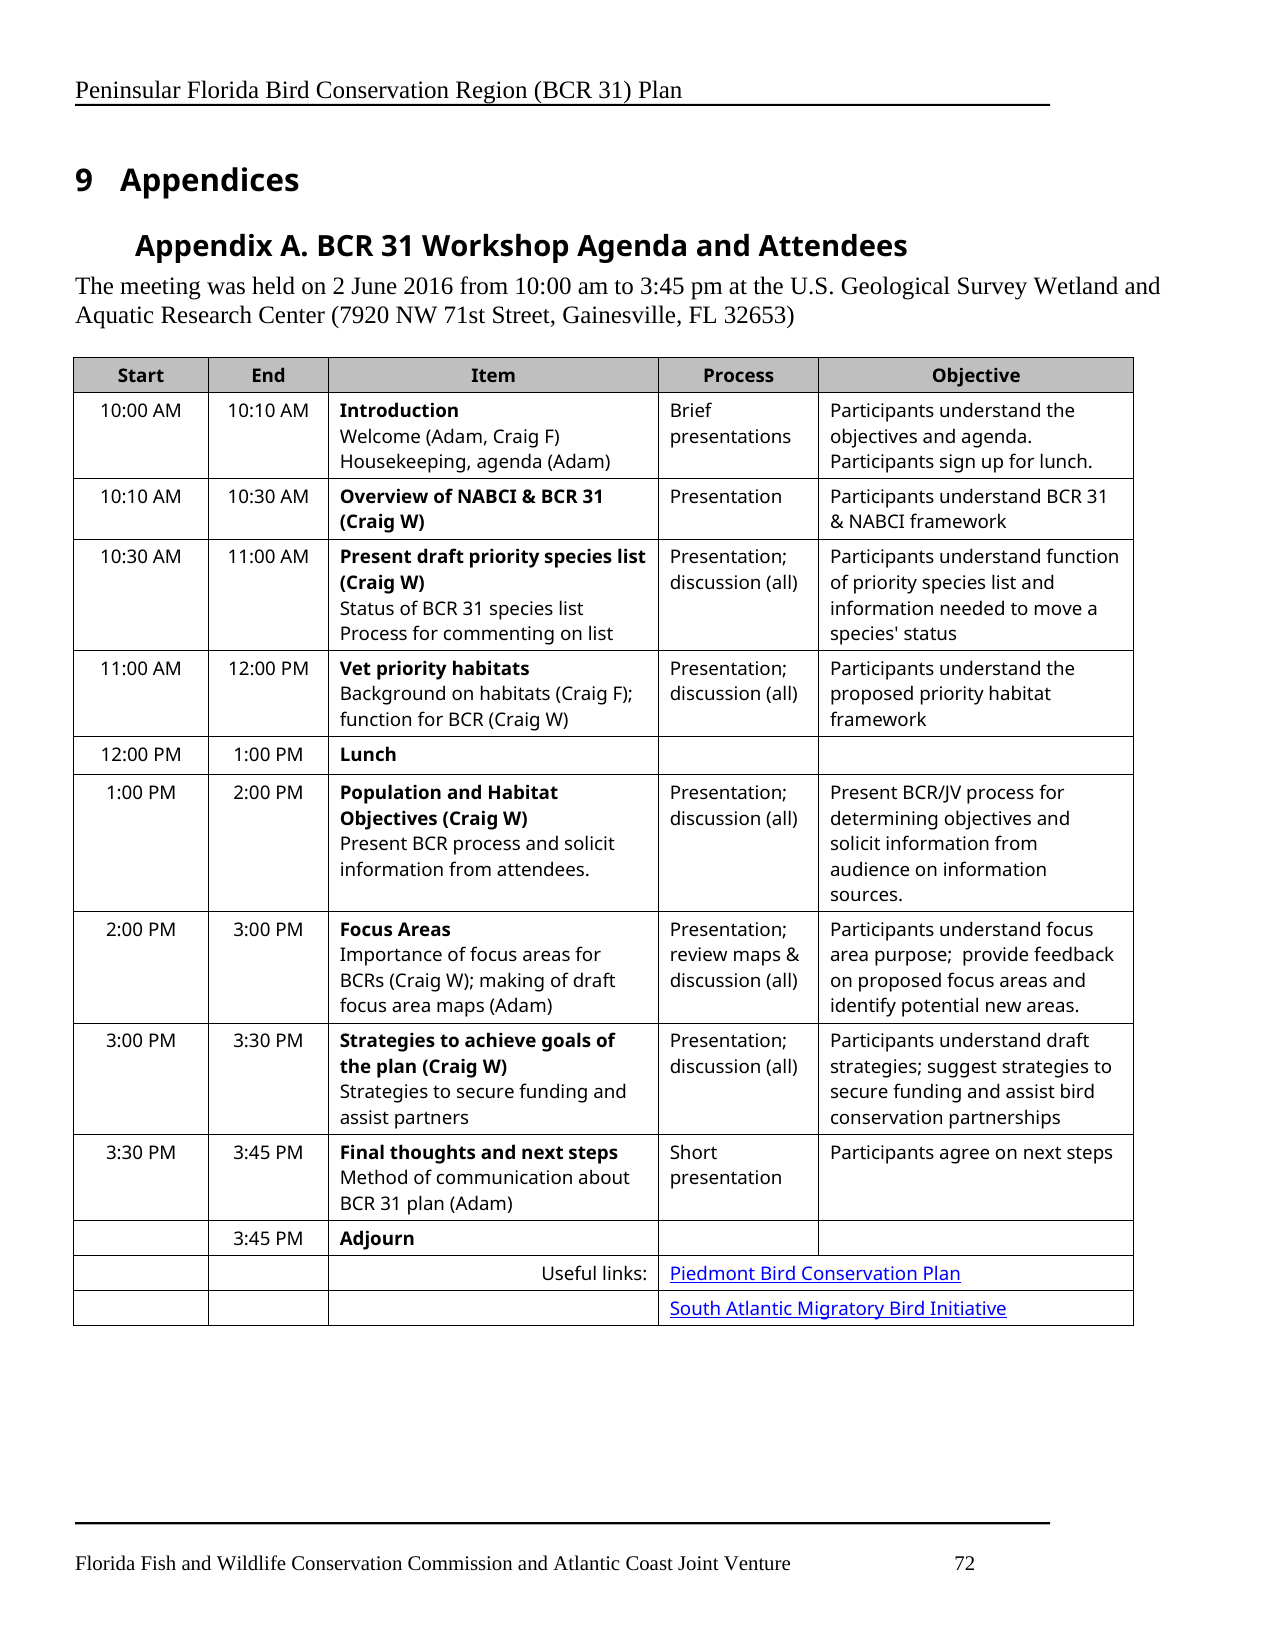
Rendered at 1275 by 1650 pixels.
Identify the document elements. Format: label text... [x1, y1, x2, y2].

table_cell Piedmont Bird Conservation Plan [659, 1256, 1133, 1290]
table_header Process [659, 358, 818, 392]
table_cell Participants understand BCR 31 & NABCI framework [819, 479, 1133, 538]
table_cell Focus Areas Importance of focus areas for BCRs (Craig W); making of draft focus area maps (Adam) [329, 912, 658, 1022]
table_cell Presentation; review maps & discussion (all) [659, 912, 818, 1022]
table_cell Presentation [659, 479, 818, 538]
table_cell Introduction Welcome (Adam, Craig F) Housekeeping, agenda (Adam) [329, 393, 658, 478]
table_cell 11:00 AM [74, 651, 208, 736]
table_header End [209, 358, 328, 392]
table_cell 12:00 PM [209, 651, 328, 736]
table_cell 10:30 AM [209, 479, 328, 538]
table_cell 1:00 PM [74, 775, 208, 911]
table_cell 3:30 PM [209, 1024, 328, 1134]
table_cell Strategies to achieve goals of the plan (Craig W) Strategies to secure funding and assist partners [329, 1024, 658, 1134]
table_cell [74, 1291, 208, 1324]
table_cell [74, 1256, 208, 1290]
table_cell Vet priority habitats Background on habitats (Craig F); function for BCR (Craig W) [329, 651, 658, 736]
table_cell Participants agree on next steps [819, 1135, 1133, 1220]
table_cell Overview of NABCI & BCR 31 (Craig W) [329, 479, 658, 538]
table_cell Final thoughts and next steps Method of communication about BCR 31 plan (Adam) [329, 1135, 658, 1220]
table_header Objective [819, 358, 1133, 392]
table_cell Presentation; discussion (all) [659, 540, 818, 650]
table_cell 2:00 PM [74, 912, 208, 1022]
table_cell 3:45 PM [209, 1135, 328, 1220]
table_cell [74, 1221, 208, 1255]
table_cell Participants understand draft strategies; suggest strategies to secure funding and assist bird conservation partnerships [819, 1024, 1133, 1134]
table_cell 1:00 PM [209, 737, 328, 774]
table_cell Presentation; discussion (all) [659, 775, 818, 911]
table_header Item [329, 358, 658, 392]
table_cell [209, 1256, 328, 1290]
table_cell [659, 1221, 818, 1255]
table_cell [329, 1291, 658, 1324]
table_cell Presentation; discussion (all) [659, 1024, 818, 1134]
table_cell 10:10 AM [209, 393, 328, 478]
table_cell 3:00 PM [209, 912, 328, 1022]
table_cell Participants understand the proposed priority habitat framework [819, 651, 1133, 736]
table_cell Brief presentations [659, 393, 818, 478]
table_cell Present BCR/JV process for determining objectives and solicit information from audience on information sources. [819, 775, 1133, 911]
table_cell Lunch [329, 737, 658, 774]
table_cell [659, 737, 818, 774]
table_header Start [74, 358, 208, 392]
table_cell [209, 1291, 328, 1324]
table_cell [819, 1221, 1133, 1255]
table_cell [819, 737, 1133, 774]
table_cell Participants understand function of priority species list and information needed to move a species' status [819, 540, 1133, 650]
table_cell Participants understand the objectives and agenda. Participants sign up for lunch. [819, 393, 1133, 478]
table_cell 3:00 PM [74, 1024, 208, 1134]
table_cell Adjourn [329, 1221, 658, 1255]
table_cell 3:30 PM [74, 1135, 208, 1220]
table_cell 2:00 PM [209, 775, 328, 911]
table_cell 10:10 AM [74, 479, 208, 538]
table_cell 3:45 PM [209, 1221, 328, 1255]
table_cell Useful links: [329, 1256, 658, 1290]
table_cell 11:00 AM [209, 540, 328, 650]
table_cell 12:00 PM [74, 737, 208, 774]
table_cell South Atlantic Migratory Bird Initiative [659, 1291, 1133, 1324]
table_cell Short presentation [659, 1135, 818, 1220]
table_cell 10:30 AM [74, 540, 208, 650]
table_cell Population and Habitat Objectives (Craig W) Present BCR process and solicit information from attendees. [329, 775, 658, 911]
table_cell Present draft priority species list (Craig W) Status of BCR 31 species list Process for commenting on list [329, 540, 658, 650]
table_cell Participants understand focus area purpose; provide feedback on proposed focus areas and identify potential new areas. [819, 912, 1133, 1022]
subtitle Appendix A. BCR 31 Workshop Agenda and Attendees [135, 225, 1200, 265]
text The meeting was held on 2 June 2016 from 10:00 am to 3:45 pm at the U.S. Geological Survey Wetland and Aquatic Research Center (7920 NW 71st Street, Gainesville, FL 32653) [75, 271, 1200, 328]
subtitle Appendices [75, 157, 1200, 200]
table_cell Presentation; discussion (all) [659, 651, 818, 736]
table_cell 10:00 AM [74, 393, 208, 478]
